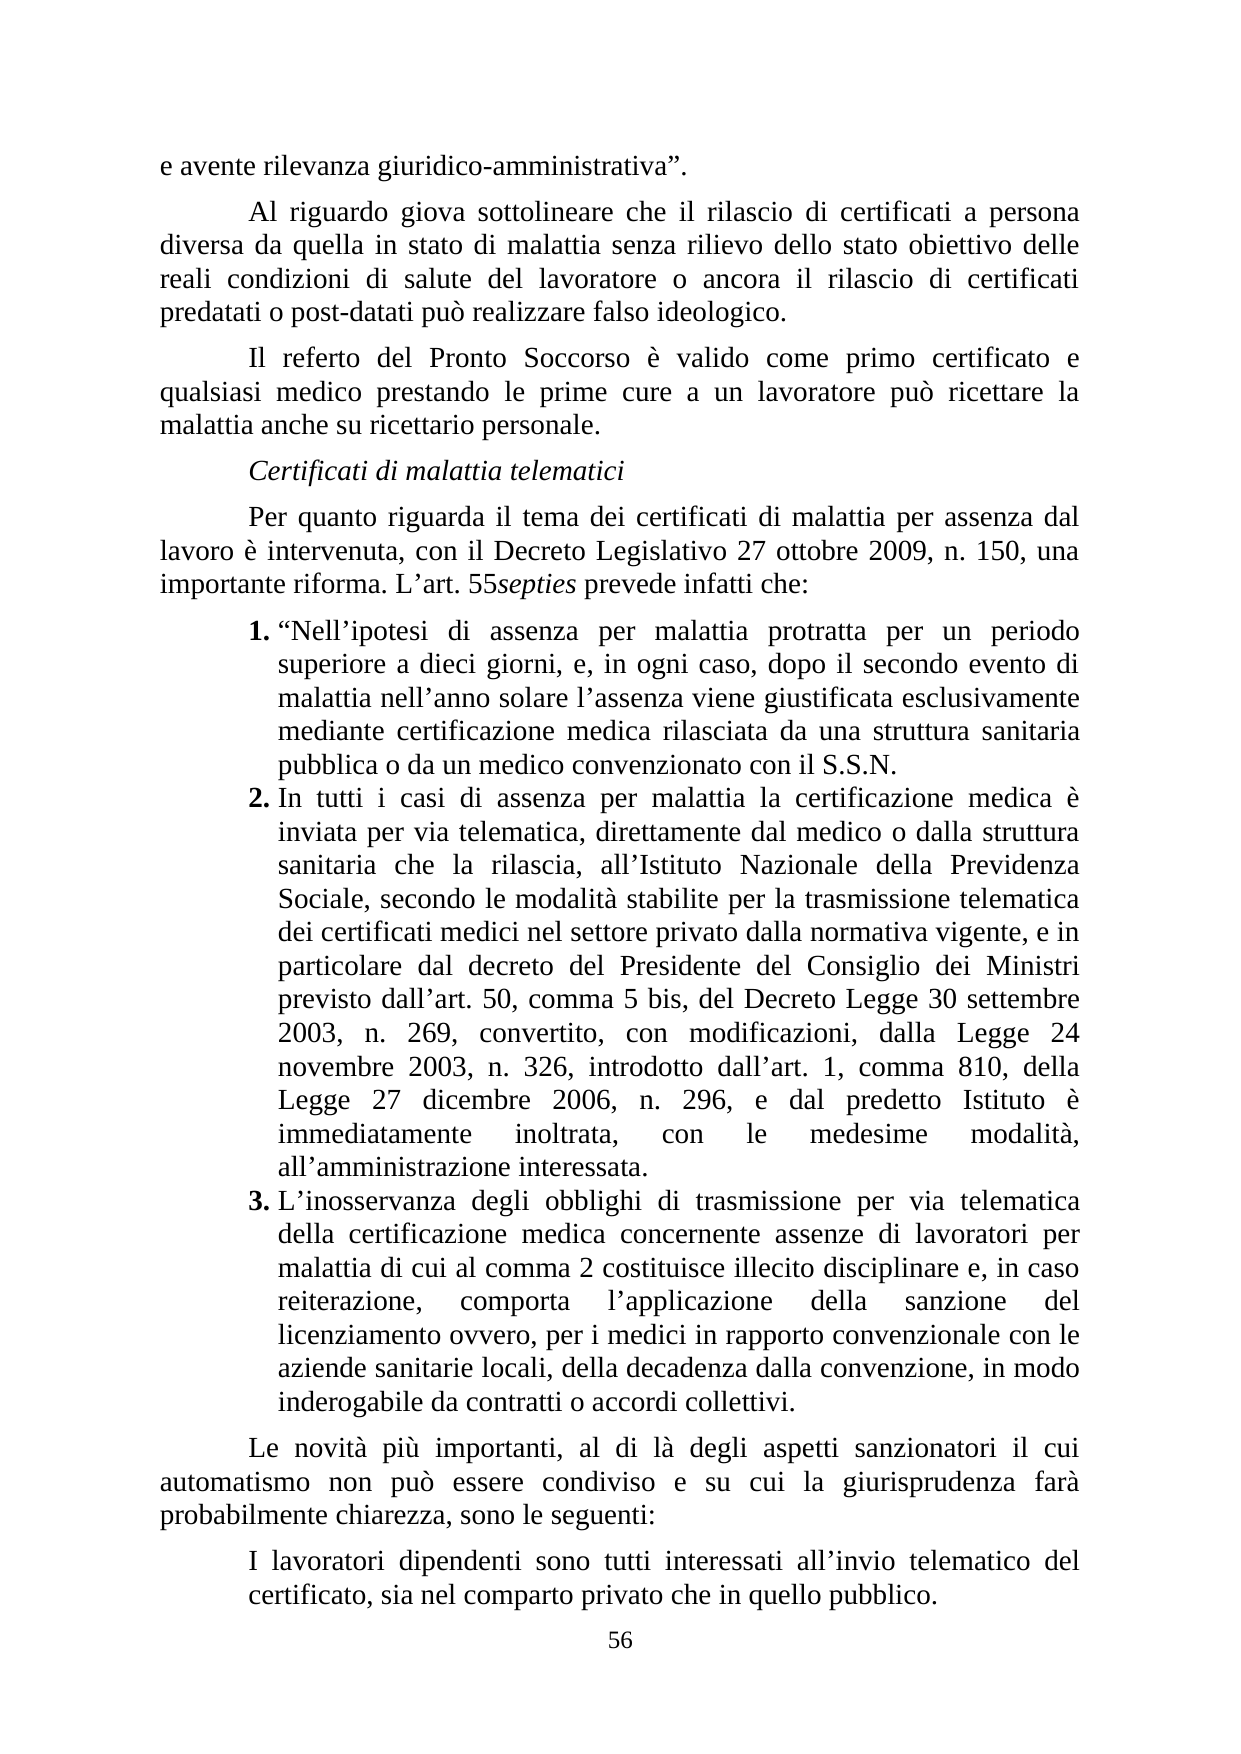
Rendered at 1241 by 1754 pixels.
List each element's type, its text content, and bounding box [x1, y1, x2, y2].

list “Nell’ipotesi di assenza per malattia protratta per un periodo superiore a dieci giorni, e, in ogni caso, dopo il secondo evento di malattia nell’anno solare l’assenza viene giustificata esclusivamente mediante certificazione medica rilasciata da una struttura sanitaria pubblica o da un medico convenzionato con il S.S.N. [248, 613, 1081, 780]
list In tutti i casi di assenza per malattia la certificazione medica è inviata per via telematica, direttamente dal medico o dalla struttura sanitaria che la rilascia, all’Istituto Nazionale della Previdenza Sociale, secondo le modalità stabilite per la trasmissione telematica dei certificati medici nel settore privato dalla normativa vigente, e in particolare dal decreto del Presidente del Consiglio dei Ministri previsto dall’art. 50, comma 5 bis, del Decreto Legge 30 settembre 2003, n. 269, convertito, con modificazioni, dalla Legge 24 novembre 2003, n. 326, introdotto dall’art. 1, comma 810, della Legge 27 dicembre 2006, n. 296, e dal predetto Istituto è immediatamente inoltrata, con le medesime modalità, all’amministrazione interessata. [248, 780, 1081, 1183]
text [159, 148, 1081, 181]
text Al riguardo giova sottolineare che il rilascio di certificati a persona diversa da quella in stato di malattia senza rilievo dello stato obiettivo delle reali condizioni di salute del lavoratore o ancora il rilascio di certificati predatati o post-datati può realizzare falso ideologico. [159, 194, 1081, 328]
list L’inosservanza degli obblighi di trasmissione per via telematica della certificazione medica concernente assenze di lavoratori per malattia di cui al comma 2 costituisce illecito disciplinare e, in caso reiterazione, comporta l’applicazione della sanzione del licenziamento ovvero, per i medici in rapporto convenzionale con le aziende sanitarie locali, della decadenza dalla convenzione, in modo inderogabile da contratti o accordi collettivi. [248, 1183, 1081, 1418]
text Certificati di malattia telematici [159, 453, 1081, 487]
text Per quanto riguarda il tema dei certificati di malattia per assenza dal lavoro è intervenuta, con il Decreto Legislativo 27 ottobre 2009, n. 150, una importante riforma. L’art. 55septies prevede infatti che: [159, 499, 1081, 600]
text Il referto del Pronto Soccorso è valido come primo certificato e qualsiasi medico prestando le prime cure a un lavoratore può ricettare la malattia anche su ricettario personale. [159, 340, 1081, 441]
text Le novità più importanti, al di là degli aspetti sanzionatori il cui automatismo non può essere condiviso e su cui la giurisprudenza farà probabilmente chiarezza, sono le seguenti: [159, 1430, 1081, 1531]
text I lavoratori dipendenti sono tutti interessati all’invio telematico del certificato, sia nel comparto privato che in quello pubblico. [248, 1543, 1081, 1610]
